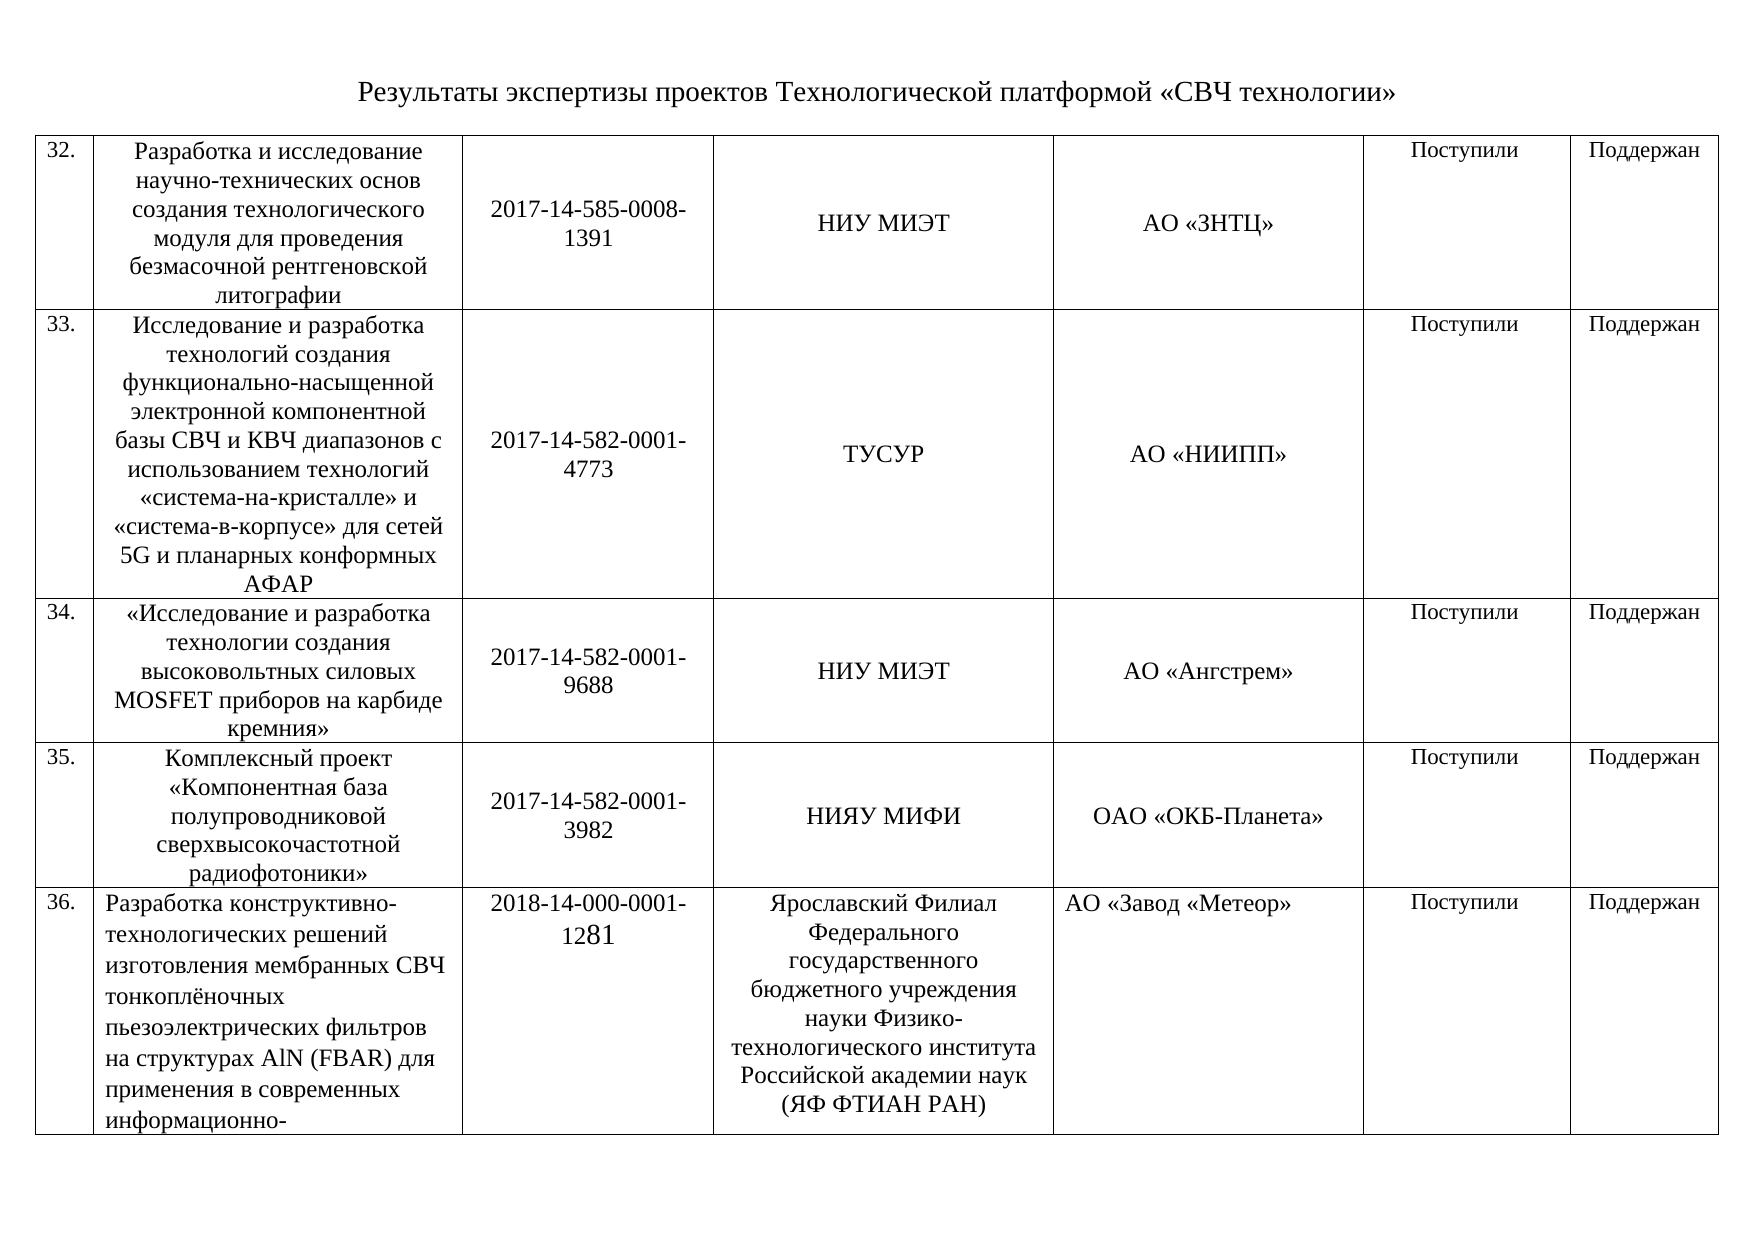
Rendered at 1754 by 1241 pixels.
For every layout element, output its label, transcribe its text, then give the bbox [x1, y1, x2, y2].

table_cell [714, 888, 1053, 1134]
table_cell [36, 888, 93, 1134]
table_cell 2017-14-582-0001-4773 [463, 310, 713, 597]
table_cell НИУ МИЭТ [714, 599, 1053, 742]
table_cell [463, 888, 713, 1134]
table_cell АО «Завод «Метеор» [1054, 888, 1363, 1134]
table_cell Комплексный проект «Компонентная база полупроводниковой сверхвысокочастотной радиофотоники» [94, 743, 462, 887]
table_cell Поступили [1364, 136, 1570, 309]
table_cell 2017-14-585-0008-1391 [463, 136, 713, 309]
table_cell «Исследование и разработка технологии создания высоковольтных силовых MOSFET приборов на карбиде кремния» [94, 599, 462, 742]
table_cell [94, 888, 462, 1134]
table_cell 2017-14-582-0001-9688 [463, 599, 713, 742]
table_cell Поступили [1364, 888, 1570, 1134]
table_cell Поддержан [1571, 136, 1718, 309]
table_cell Поддержан [1571, 599, 1718, 742]
table_cell Поддержан [1571, 743, 1718, 887]
table_cell ОАО «ОКБ-Планета» [1054, 743, 1363, 887]
table_cell НИУ МИЭТ [714, 136, 1053, 309]
table_cell [36, 310, 93, 597]
table_cell АО «ЗНТЦ» [1054, 136, 1363, 309]
table_cell Поддержан [1571, 310, 1718, 597]
table_cell Поступили [1364, 599, 1570, 742]
table_cell [36, 599, 93, 742]
table_cell Разработка и исследование научно-технических основ создания технологического модуля для проведения безмасочной рентгеновской литографии [94, 136, 462, 309]
table_cell 2017-14-582-0001-3982 [463, 743, 713, 887]
table_cell НИЯУ МИФИ [714, 743, 1053, 887]
table_cell АО «Ангстрем» [1054, 599, 1363, 742]
table_cell Исследование и разработка технологий создания функционально-насыщенной электронной компонентной базы СВЧ и КВЧ диапазонов с использованием технологий «система-на-кристалле» и «система-в-корпусе» для сетей 5G и планарных конформных АФАР [94, 310, 462, 597]
table_cell АО «НИИПП» [1054, 310, 1363, 597]
table_cell Поддержан [1571, 888, 1718, 1134]
table_cell Поступили [1364, 743, 1570, 887]
table_cell Поступили [1364, 310, 1570, 597]
table_cell ТУСУР [714, 310, 1053, 597]
table_cell [36, 136, 93, 309]
table_cell [36, 743, 93, 887]
